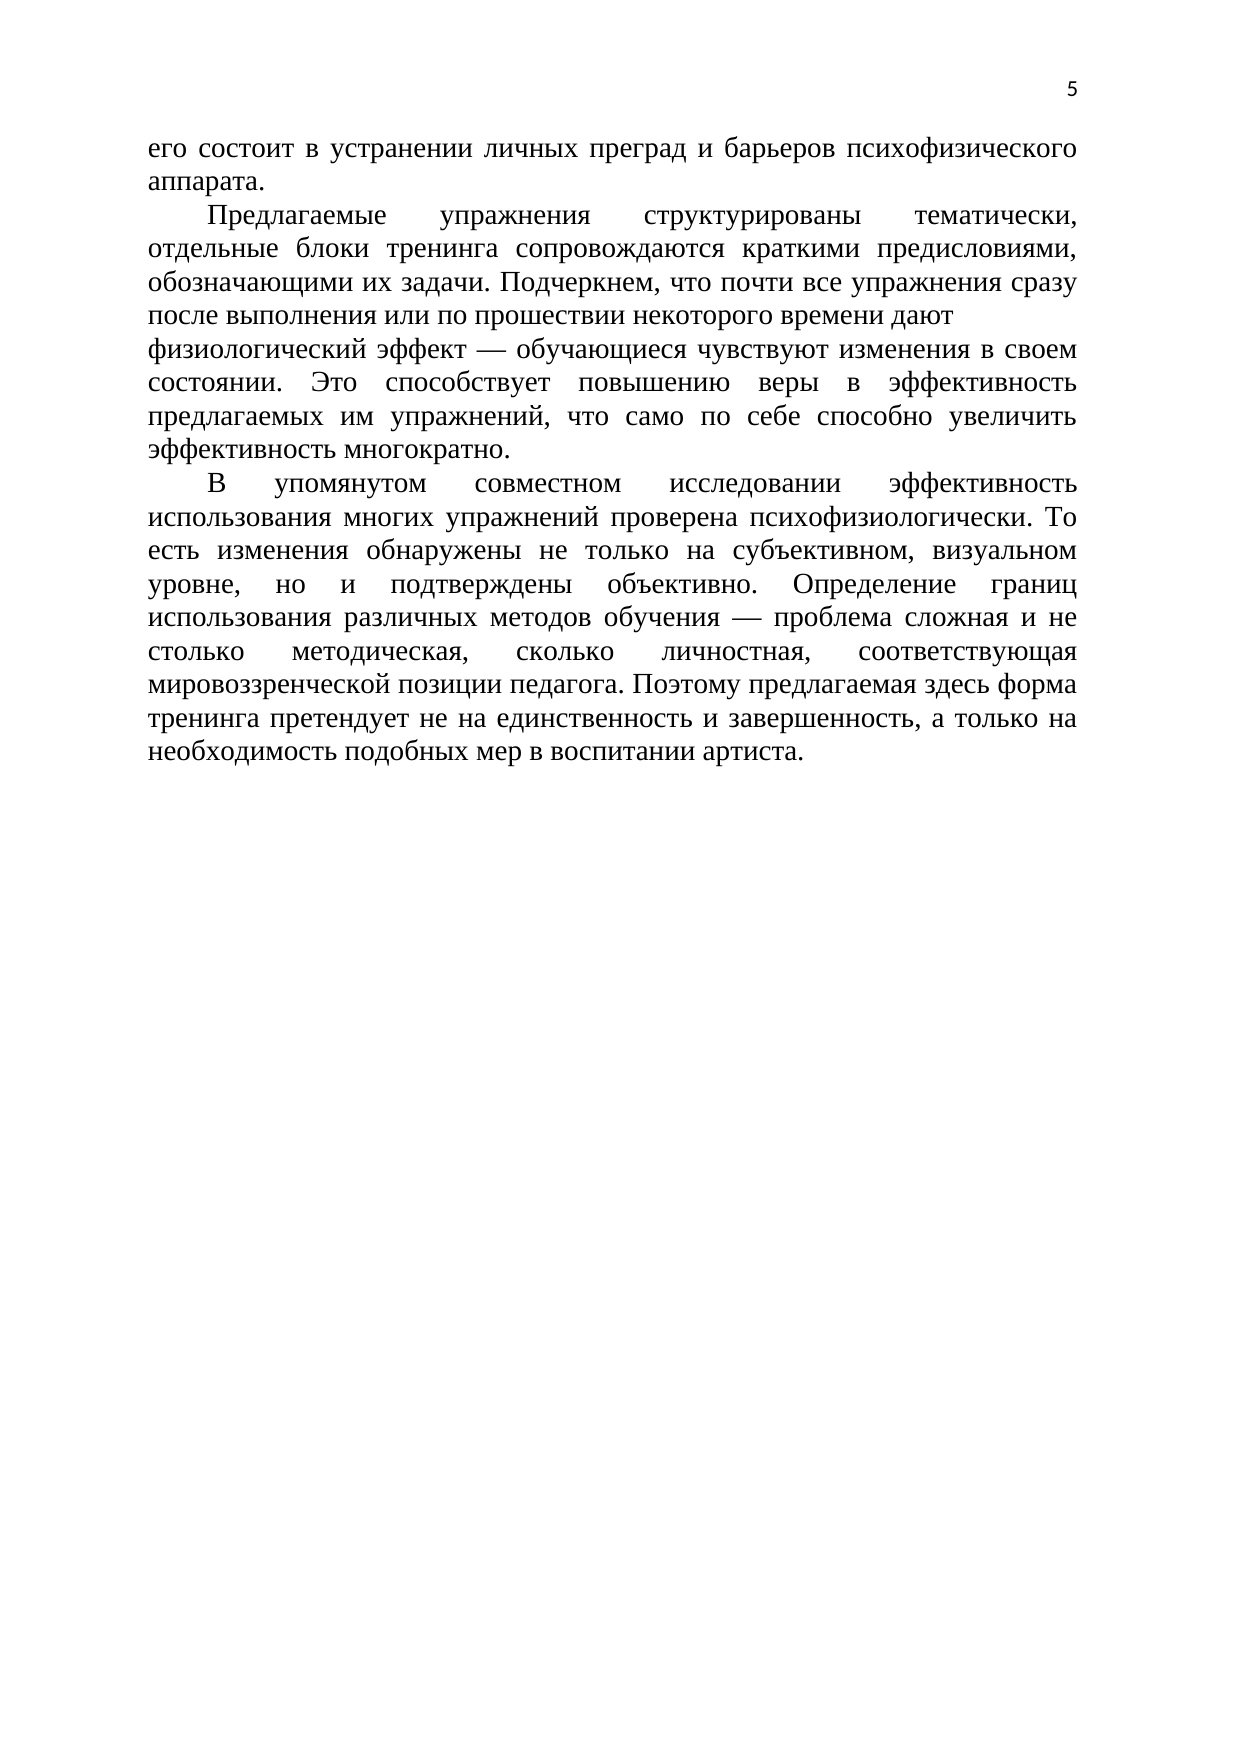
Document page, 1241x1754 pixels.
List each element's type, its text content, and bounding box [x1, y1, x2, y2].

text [148, 130, 1078, 197]
text Предлагаемые упражнения структурированы тематически, отдельные блоки тренинга сопровождаются краткими предисловиями, обозначающими их задачи. Подчеркнем, что почти все упражнения сразу после выполнения или по прошествии некоторого времени дают [148, 197, 1078, 331]
text физиологический эффект — обучающиеся чувствуют изменения в своем состоянии. Это способствует повышению веры в эффективность предлагаемых им упражнений, что само по себе способно увеличить эффективность многократно. [148, 331, 1078, 465]
text В упомянутом совместном исследовании эффективность использования многих упражнений проверена психофизиологически. То есть изменения обнаружены не только на субъективном, визуальном уровне, но и подтверждены объективно. Определение границ использования различных методов обучения — проблема сложная и не столько методическая, сколько личностная, соответствующая мировоззренческой позиции педагога. Поэтому предлагаемая здесь форма тренинга претендует не на единственность и завершенность, а только на необходимость подобных мер в воспитании артиста. [148, 465, 1078, 767]
